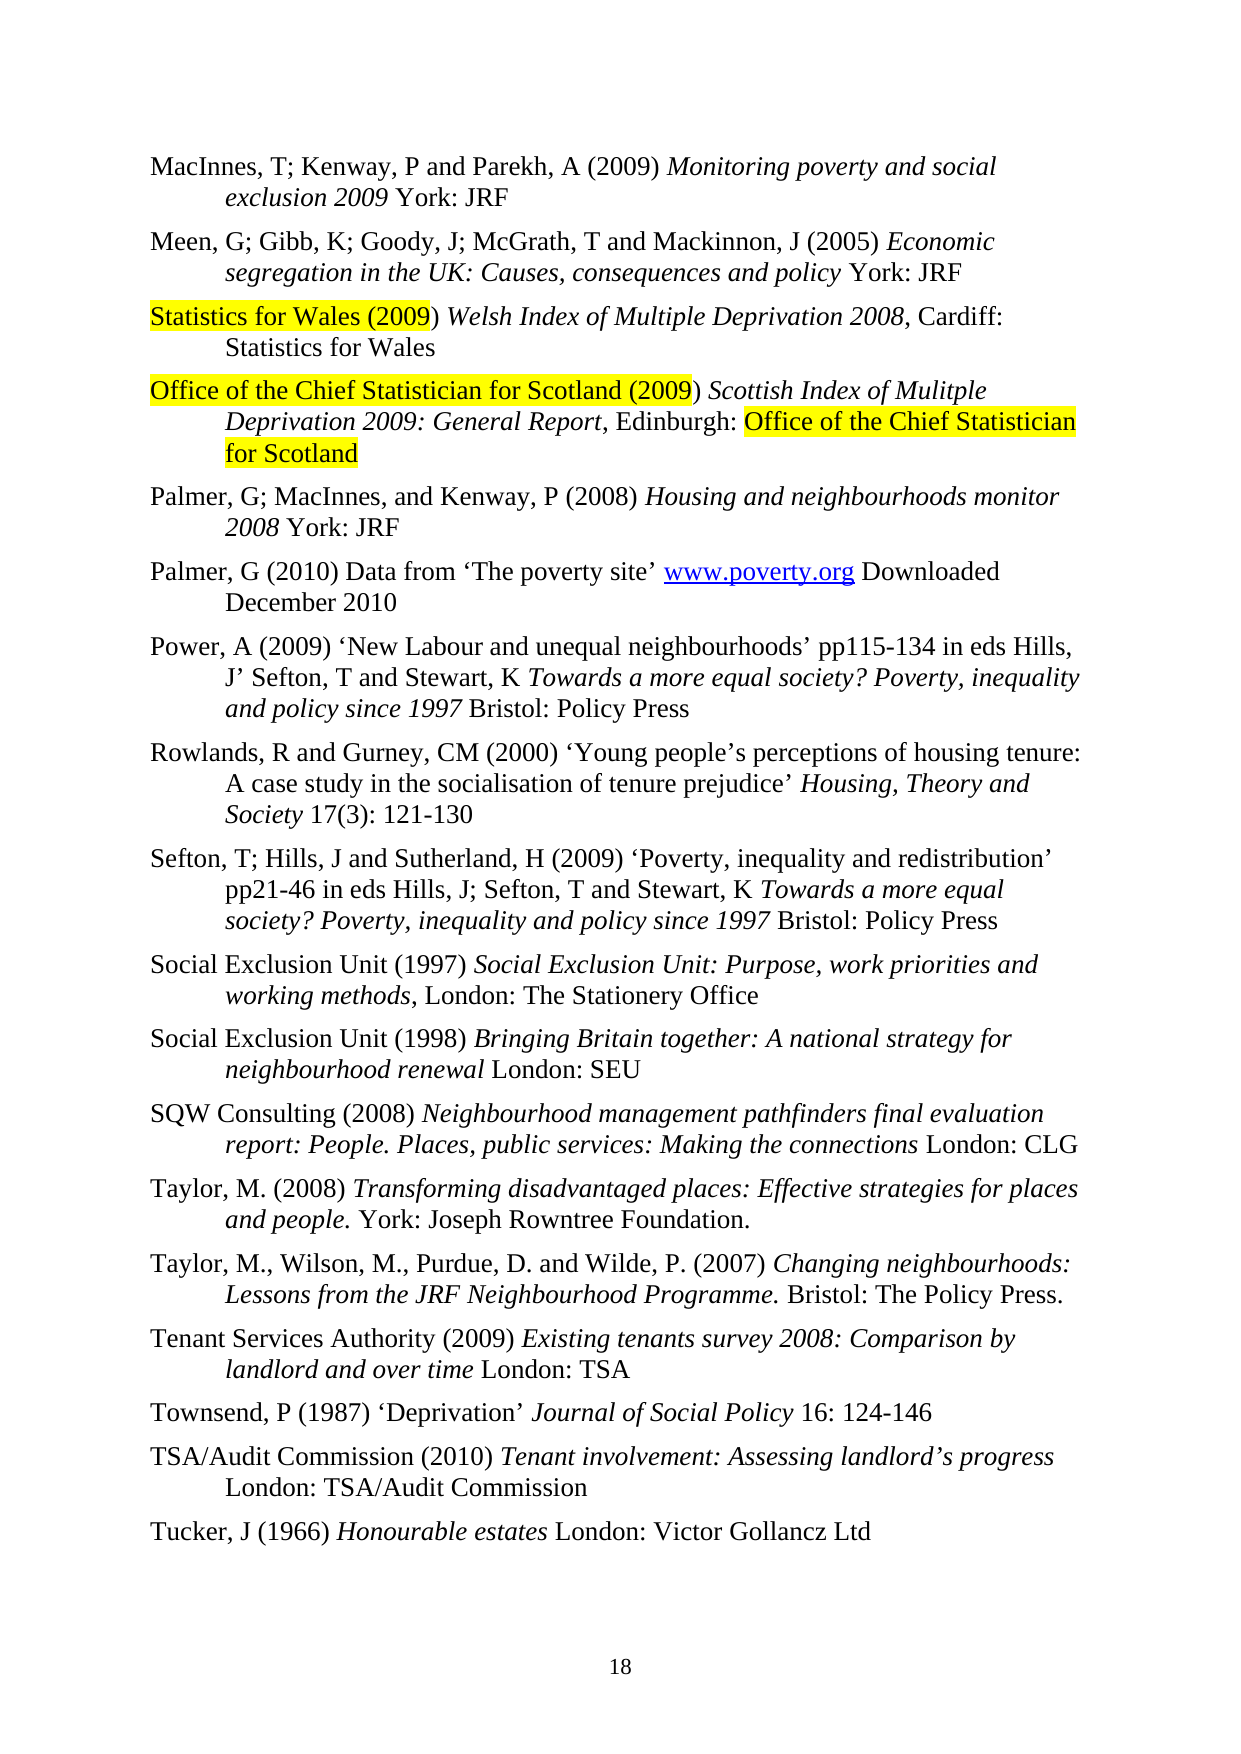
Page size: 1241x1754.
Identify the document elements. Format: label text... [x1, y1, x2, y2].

text Taylor, M., Wilson, M., Purdue, D. and Wilde, P. (2007) Changing neighbourhoods: Lessons from the JRF Neighbourhood Programme. Bristol: The Policy Press. [150, 1247, 1090, 1309]
text Office of the Chief Statistician for Scotland (2009) Scottish Index of Mulitple Deprivation 2009: General Report, Edinburgh: Office of the Chief Statistician for Scotland [150, 374, 1090, 468]
text Social Exclusion Unit (1998) Bringing Britain together: A national strategy for neighbourhood renewal London: SEU [150, 1022, 1090, 1085]
text MacInnes, T; Kenway, P and Parekh, A (2009) Monitoring poverty and social exclusion 2009 York: JRF [150, 150, 1090, 212]
text Meen, G; Gibb, K; Goody, J; McGrath, T and Mackinnon, J (2005) Economic segregation in the UK: Causes, consequences and policy York: JRF [150, 225, 1090, 287]
text Social Exclusion Unit (1997) Social Exclusion Unit: Purpose, work priorities and working methods, London: The Stationery Office [150, 948, 1090, 1010]
text Statistics for Wales (2009) Welsh Index of Multiple Deprivation 2008, Cardiff: Statistics for Wales [150, 299, 1090, 362]
text Tenant Services Authority (2009) Existing tenants survey 2008: Comparison by landlord and over time London: TSA [150, 1322, 1090, 1384]
text Tucker, J (1966) Honourable estates London: Victor Gollancz Ltd [150, 1515, 1090, 1546]
text Power, A (2009) ‘New Labour and unequal neighbourhoods’ pp115-134 in eds Hills, J’ Sefton, T and Stewart, K Towards a more equal society? Poverty, inequality and policy since 1997 Bristol: Policy Press [150, 630, 1090, 723]
text Taylor, M. (2008) Transforming disadvantaged places: Effective strategies for places and people. York: Joseph Rowntree Foundation. [150, 1172, 1090, 1234]
text Townsend, P (1987) ‘Deprivation’ Journal of Social Policy 16: 124-146 [150, 1396, 1090, 1428]
text Rowlands, R and Gurney, CM (2000) ‘Young people’s perceptions of housing tenure: A case study in the socialisation of tenure prejudice’ Housing, Theory and Society 17(3): 121-130 [150, 736, 1090, 829]
text Palmer, G (2010) Data from ‘The poverty site’ www.poverty.org Downloaded December 2010 [150, 555, 1090, 617]
text SQW Consulting (2008) Neighbourhood management pathfinders final evaluation report: People. Places, public services: Making the connections London: CLG [150, 1097, 1090, 1159]
text Sefton, T; Hills, J and Sutherland, H (2009) ‘Poverty, inequality and redistribution’ pp21-46 in eds Hills, J; Sefton, T and Stewart, K Towards a more equal society? Poverty, inequality and policy since 1997 Bristol: Policy Press [150, 842, 1090, 935]
text Palmer, G; MacInnes, and Kenway, P (2008) Housing and neighbourhoods monitor 2008 York: JRF [150, 480, 1090, 543]
text TSA/Audit Commission (2010) Tenant involvement: Assessing landlord’s progress London: TSA/Audit Commission [150, 1440, 1090, 1502]
